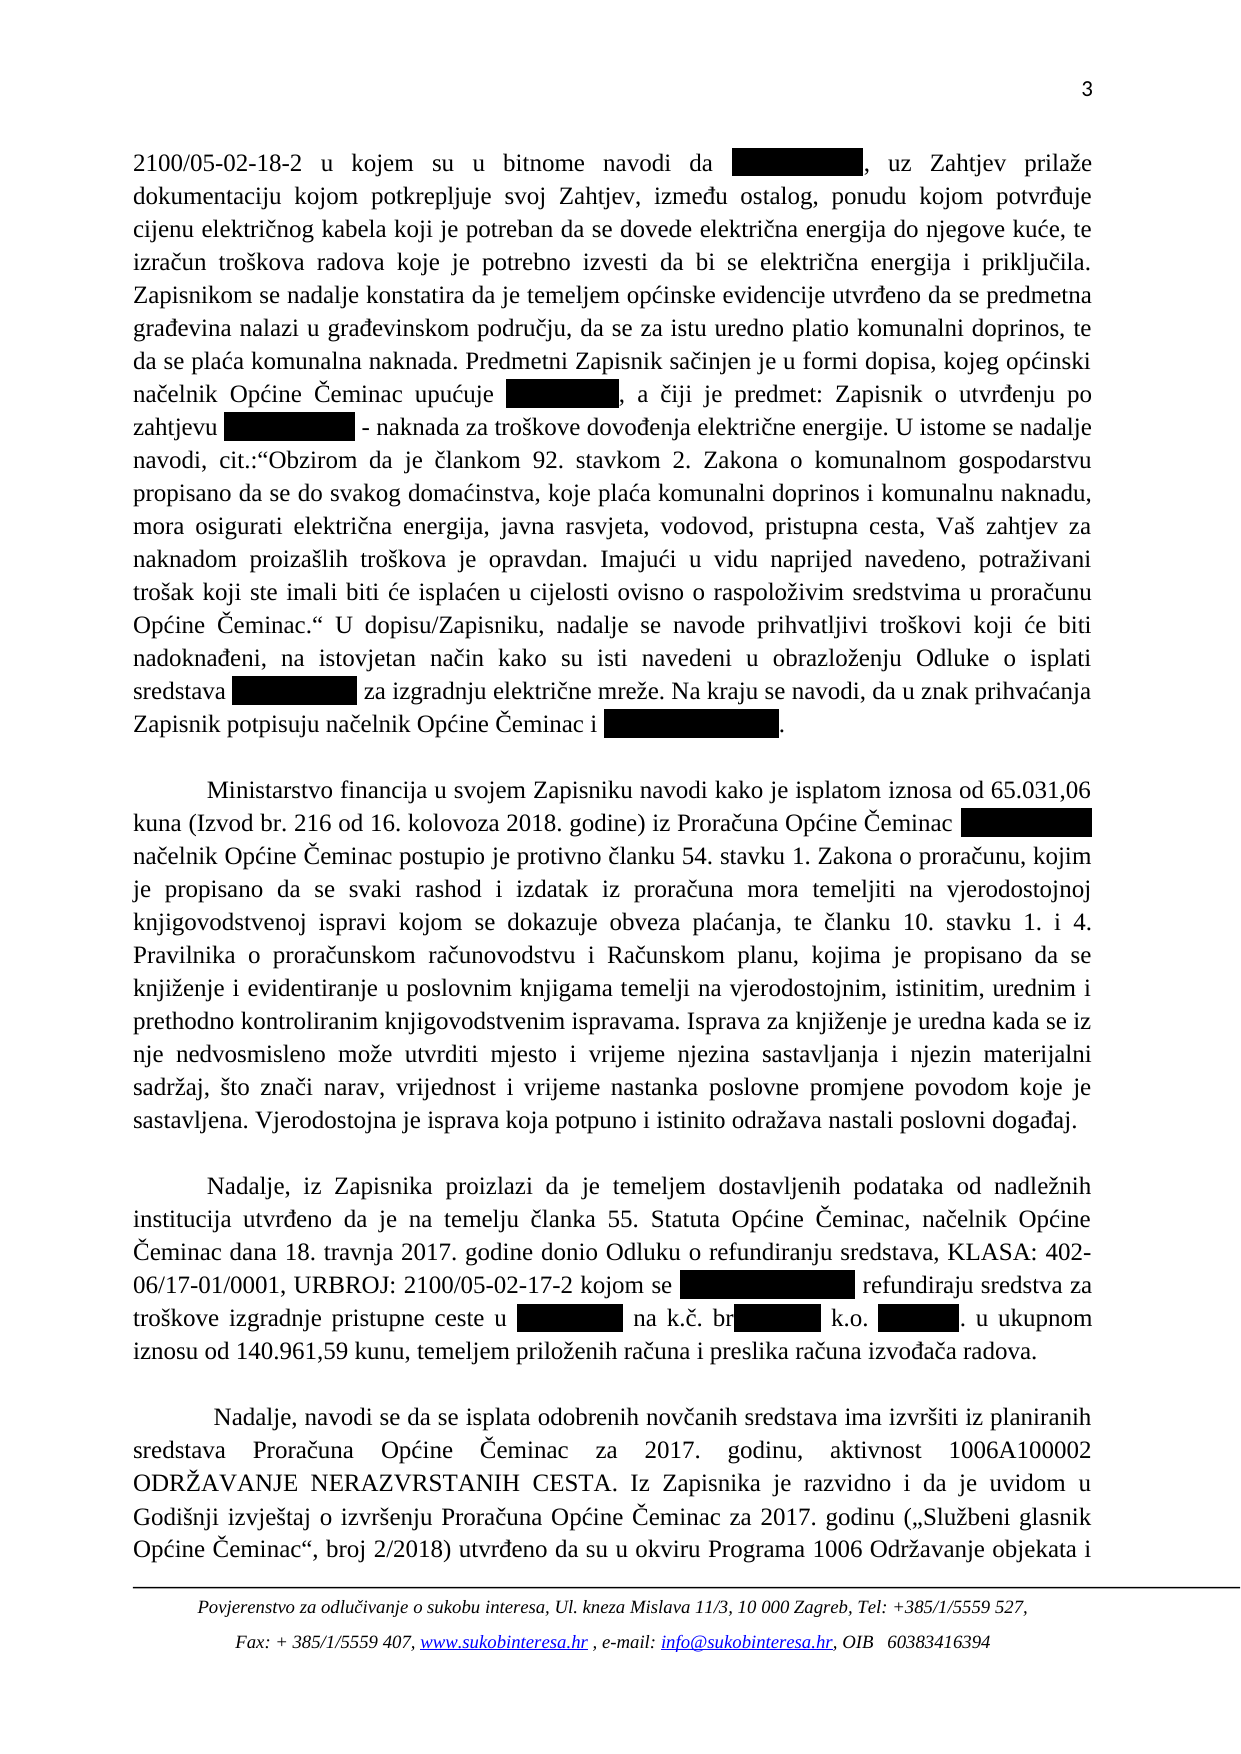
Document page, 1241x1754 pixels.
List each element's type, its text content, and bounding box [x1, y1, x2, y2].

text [133, 1402, 1092, 1563]
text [133, 148, 1092, 738]
text Ministarstvo financija u svojem Zapisniku navodi kako je isplatom iznosa od 65.031,06 kuna (Izvod br. 216 od 16. kolovoza 2018. godine) iz Proračuna Općine Čeminac ……………. načelnik Općine Čeminac postupio je protivno članku 54. stavku 1. Zakona o proračunu, kojim je propisano da se svaki rashod i izdatak iz proračuna mora temeljiti na vjerodostojnoj knjigovodstvenoj ispravi kojom se dokazuje obveza plaćanja, te članku 10. stavku 1. i 4. Pravilnika o proračunskom računovodstvu i Računskom planu, kojima je propisano da se knjiženje i evidentiranje u poslovnim knjigama temelji na vjerodostojnim, istinitim, urednim i prethodno kontroliranim knjigovodstvenim ispravama. Isprava za knjiženje je uredna kada se iz nje nedvosmisleno može utvrditi mjesto i vrijeme njezina sastavljanja i njezin materijalni sadržaj, što znači narav, vrijednost i vrijeme nastanka poslovne promjene povodom koje je sastavljena. Vjerodostojna je isprava koja potpuno i istinito odražava nastali poslovni događaj. [133, 775, 1092, 1134]
text Nadalje, iz Zapisnika proizlazi da je temeljem dostavljenih podataka od nadležnih institucija utvrđeno da je na temelju članka 55. Statuta Općine Čeminac, načelnik Općine Čeminac dana 18. travnja 2017. godine donio Odluku o refundiranju sredstava, KLASA: 402-06/17-01/0001, URBROJ: 2100/05-02-17-2 kojom se ………………… refundiraju sredstva za troškove izgradnje pristupne ceste u …………. na k.č. br………., k.o. ……….. u ukupnom iznosu od 140.961,59 kunu, temeljem priloženih računa i preslika računa izvođača radova. [133, 1171, 1092, 1365]
